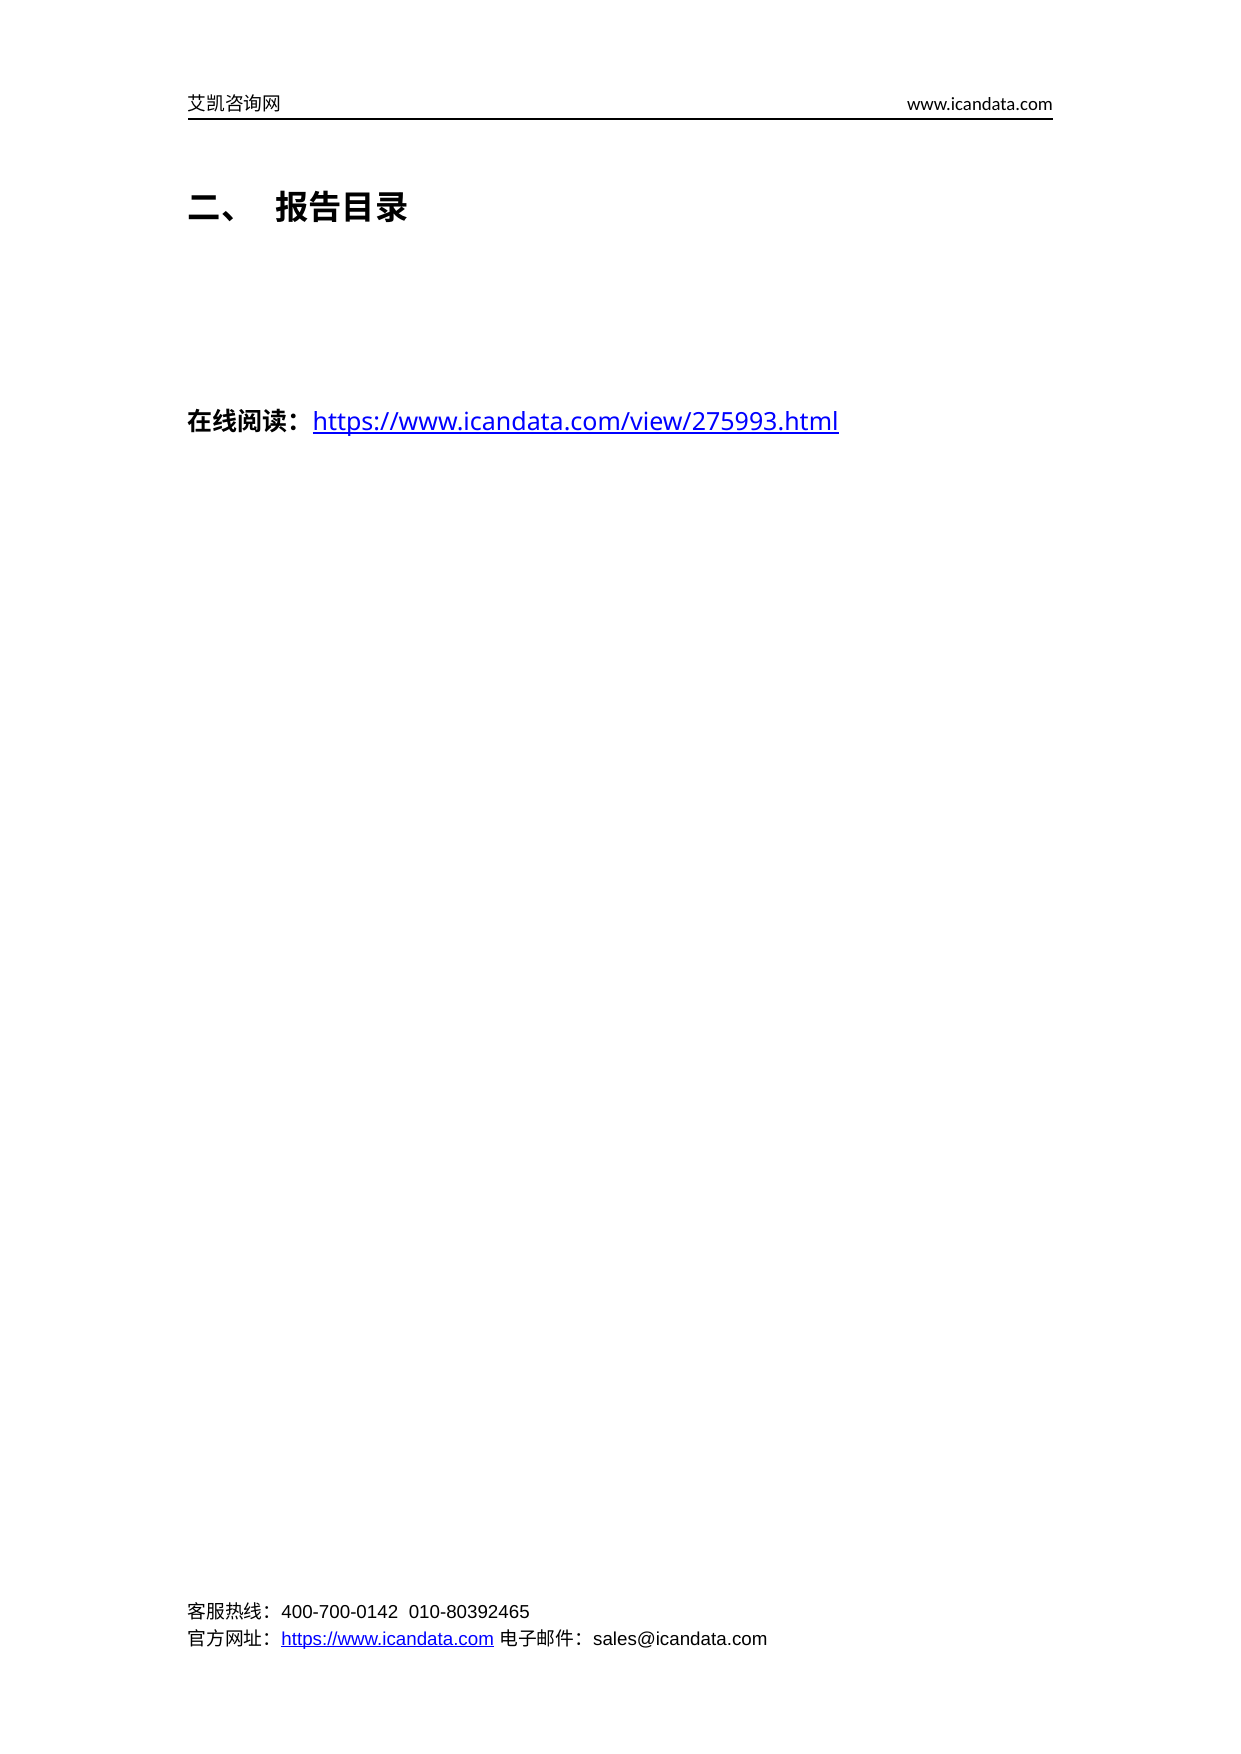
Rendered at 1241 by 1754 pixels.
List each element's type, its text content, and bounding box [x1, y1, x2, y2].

subtitle 报告目录 [187, 172, 1053, 237]
text 在线阅读：https://www.icandata.com/view/275993.html [187, 387, 1053, 452]
